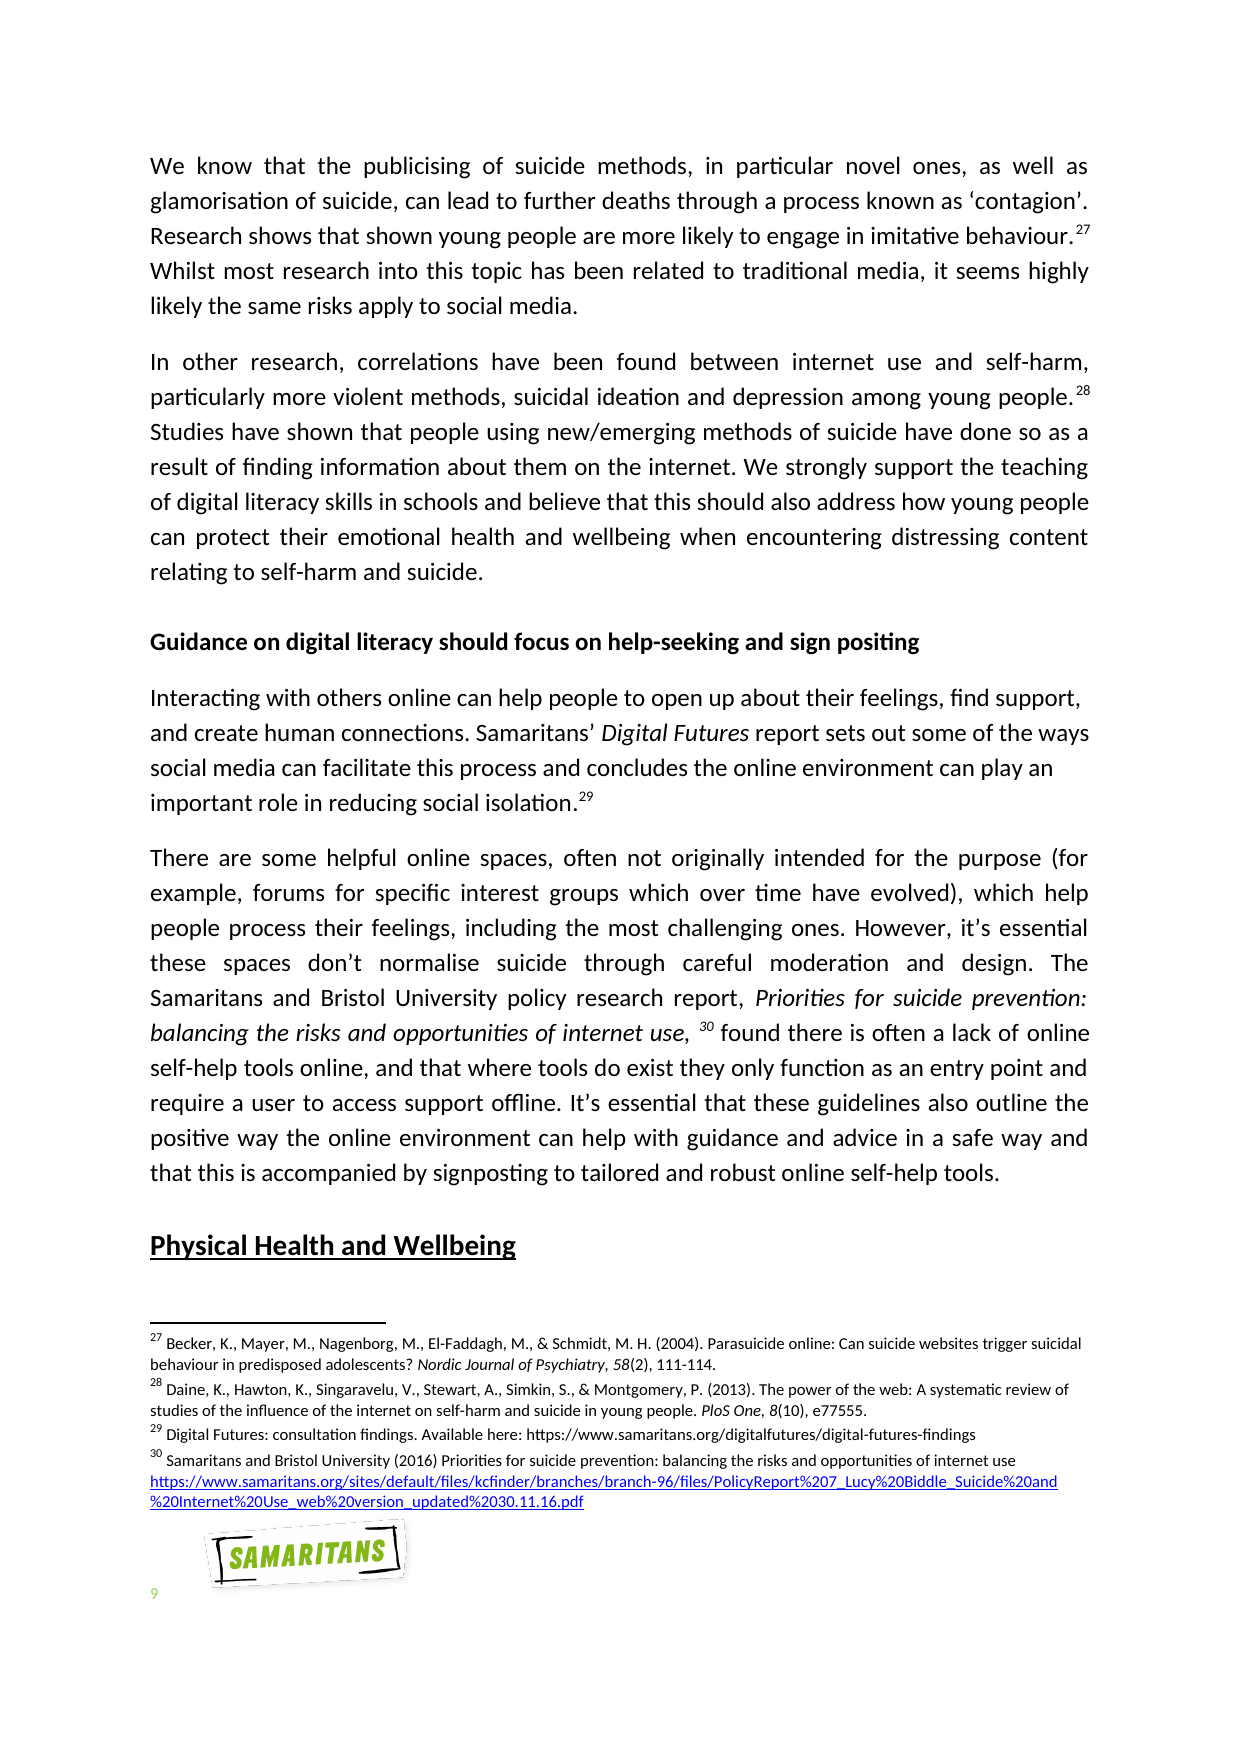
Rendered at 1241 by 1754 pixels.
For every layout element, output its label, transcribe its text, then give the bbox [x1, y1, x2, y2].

picture [196, 1512, 418, 1600]
text Interacting with others online can help people to open up about their feelings, find support, and create human connections. Samaritans’ Digital Futures report sets out some of the ways social media can facilitate this process and concludes the online environment can play an important role in reducing social isolation. [150, 682, 1090, 817]
text There are some helpful online spaces, often not originally intended for the purpose (for example, forums for specific interest groups which over time have evolved), which help people process their feelings, including the most challenging ones. However, it’s essential these spaces don’t normalise suicide through careful moderation and design. The Samaritans and Bristol University policy research report, Priorities for suicide prevention: balancing the risks and opportunities of internet use, found there is often a lack of online self-help tools online, and that where tools do exist they only function as an entry point and require a user to access support offline. It’s essential that these guidelines also outline the positive way the online environment can help with guidance and advice in a safe way and that this is accompanied by signposting to tailored and robust online self-help tools. [150, 842, 1090, 1188]
text In other research, correlations have been found between internet use and self-harm, particularly more violent methods, suicidal ideation and depression among young people. Studies have shown that people using new/emerging methods of suicide have done so as a result of finding information about them on the internet. We strongly support the teaching of digital literacy skills in schools and believe that this should also address how young people can protect their emotional health and wellbeing when encountering distressing content relating to self-harm and suicide. [150, 346, 1090, 586]
text Guidance on digital literacy should focus on help-seeking and sign positing [150, 626, 1090, 656]
text We know that the publicising of suicide methods, in particular novel ones, as well as glamorisation of suicide, can lead to further deaths through a process known as ‘contagion’. Research shows that shown young people are more likely to engage in imitative behaviour. Whilst most research into this topic has been related to traditional media, it seems highly likely the same risks apply to social media. [150, 150, 1090, 321]
text Physical Health and Wellbeing [150, 1227, 1090, 1263]
